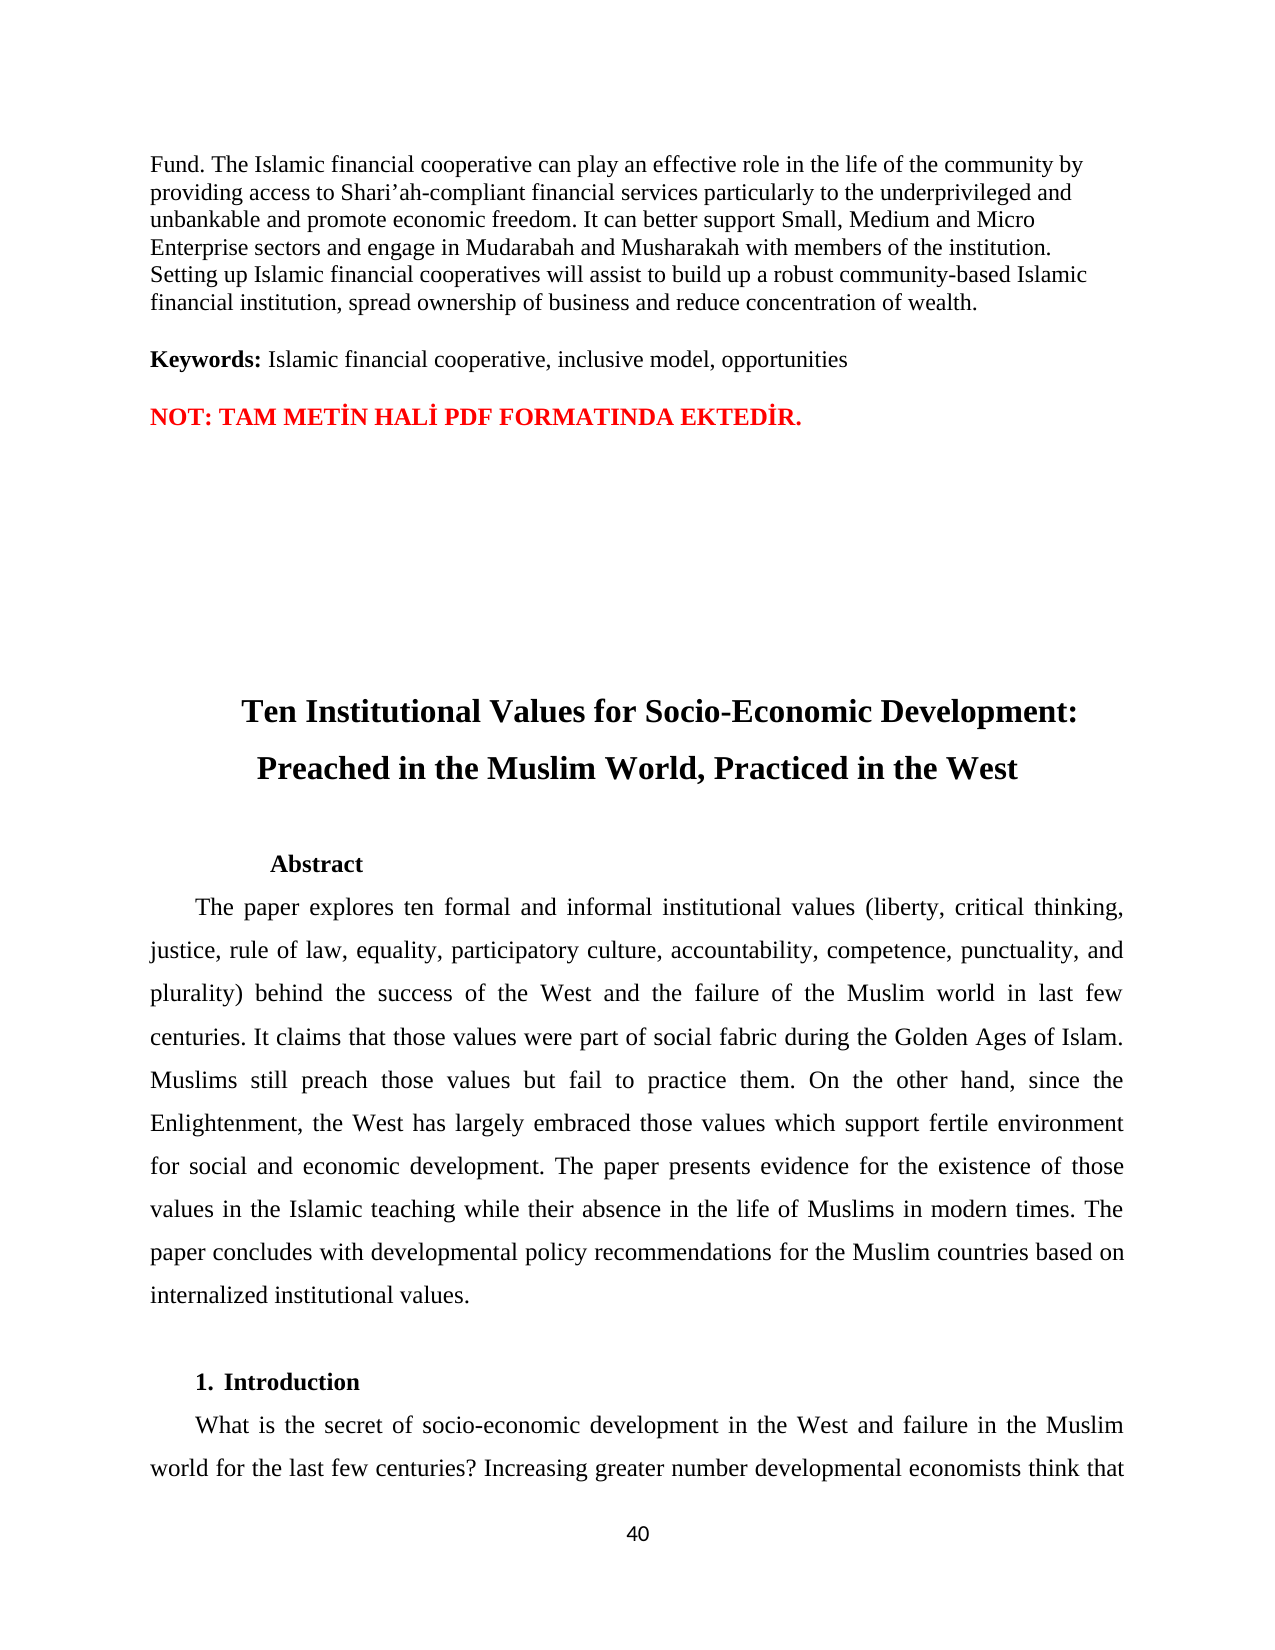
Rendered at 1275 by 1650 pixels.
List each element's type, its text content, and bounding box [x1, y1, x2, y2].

text Abstract [225, 849, 1125, 878]
text Ten Institutional Values for Socio-Economic Development: Preached in the Muslim World, Practiced in the West [150, 691, 1125, 787]
text NOT: TAM METİN HALİ PDF FORMATINDA EKTEDİR. [150, 402, 1125, 430]
text Keywords: Islamic financial cooperative, inclusive model, opportunities [150, 345, 1125, 372]
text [150, 1410, 1125, 1482]
text The paper explores ten formal and informal institutional values (liberty, critical thinking, justice, rule of law, equality, participatory culture, accountability, competence, punctuality, and plurality) behind the success of the West and the failure of the Muslim world in last few centuries. It claims that those values were part of social fabric during the Golden Ages of Islam. Muslims still preach those values but fail to practice them. On the other hand, since the Enlightenment, the West has largely embraced those values which support fertile environment for social and economic development. The paper presents evidence for the existence of those values in the Islamic teaching while their absence in the life of Muslims in modern times. The paper concludes with developmental policy recommendations for the Muslim countries based on internalized institutional values. [150, 892, 1125, 1309]
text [150, 150, 1125, 316]
list Introduction [150, 1367, 1125, 1395]
